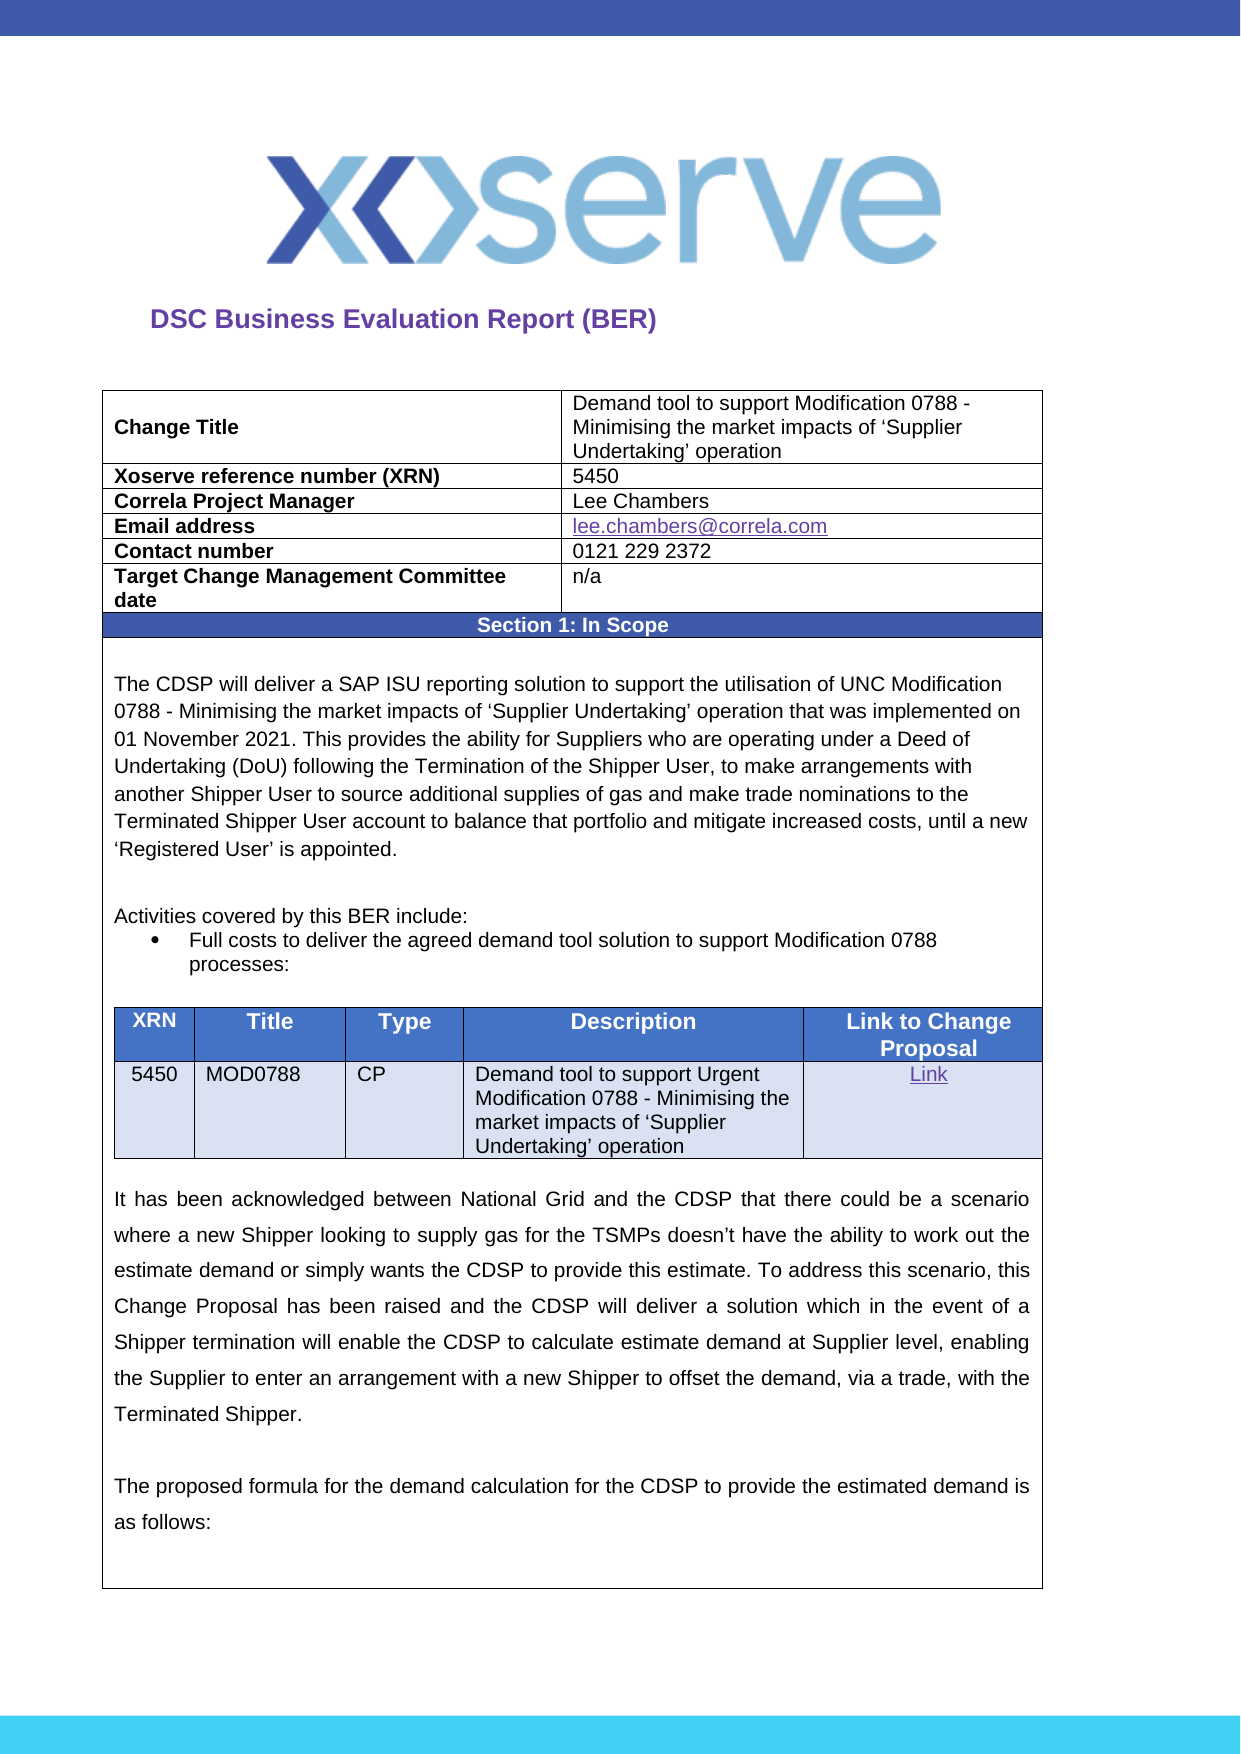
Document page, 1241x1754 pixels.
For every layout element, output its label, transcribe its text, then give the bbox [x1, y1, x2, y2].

table_header Change Title [103, 391, 561, 463]
table_cell 5450 [562, 464, 1042, 488]
table_cell Email address [103, 514, 561, 538]
table_cell n/a [562, 564, 1042, 612]
table_cell Section 1: In Scope [103, 613, 1042, 637]
table_cell Contact number [103, 539, 561, 563]
table_cell Xoserve reference number (XRN) [103, 464, 561, 488]
table_cell Lee Chambers [562, 489, 1042, 513]
table_cell Target Change Management Committee date [103, 564, 561, 612]
subtitle DSC Business Evaluation Report (BER) [150, 303, 1090, 334]
table_cell 0121 229 2372 [562, 539, 1042, 563]
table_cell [103, 638, 1042, 1588]
table_cell lee.chambers@correla.com [562, 514, 1042, 538]
picture [266, 156, 941, 264]
table_cell Correla Project Manager [103, 489, 561, 513]
table_header Demand tool to support Modification 0788 - Minimising the market impacts of ‘Supplier Undertaking’ operation [562, 391, 1042, 463]
